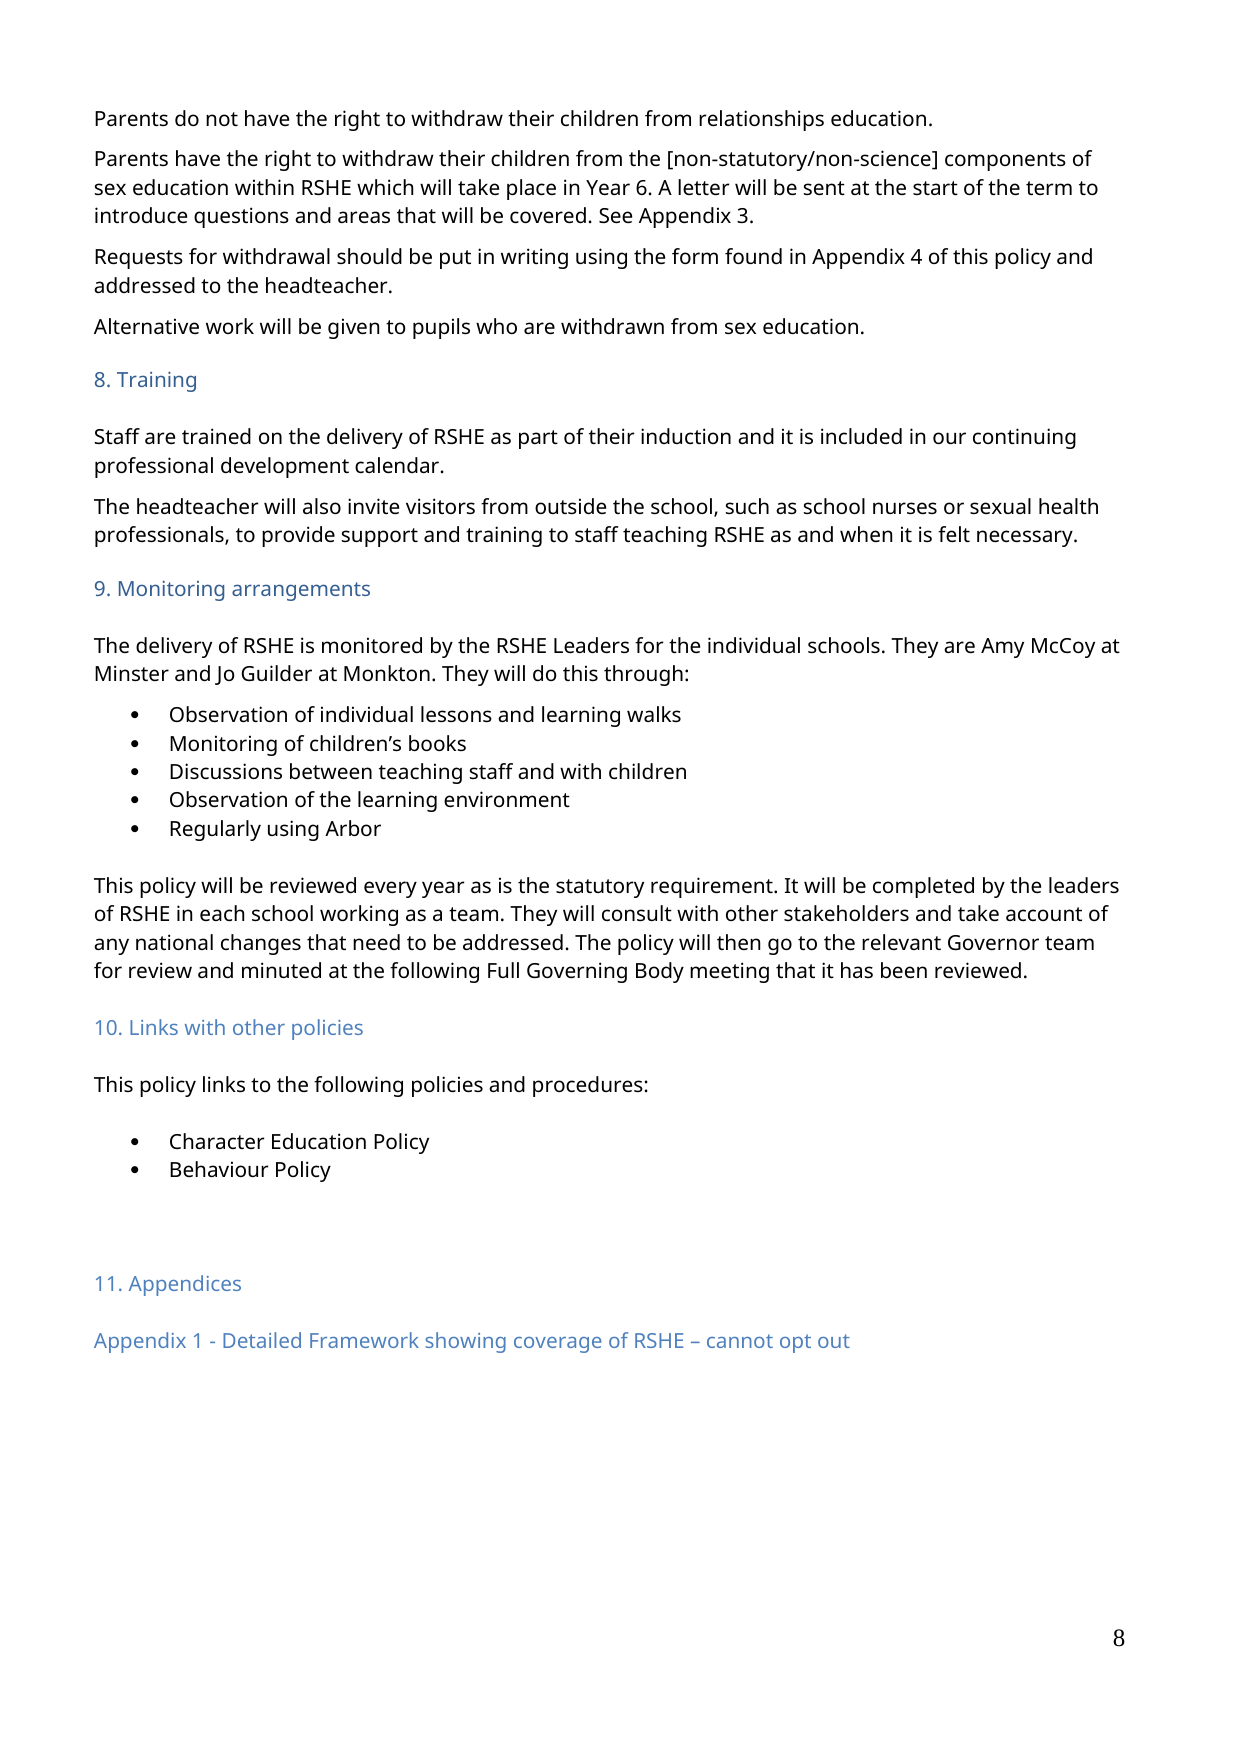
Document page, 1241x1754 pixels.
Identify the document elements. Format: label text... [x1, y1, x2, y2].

subtitle 9. Monitoring arrangements [94, 574, 1125, 602]
text 10. Links with other policies [94, 1013, 1125, 1041]
text Staff are trained on the delivery of RSHE as part of their induction and it is included in our continuing professional development calendar. [94, 422, 1125, 479]
list Discussions between teaching staff and with children [131, 757, 1125, 786]
list Observation of the learning environment [131, 786, 1125, 814]
list Monitoring of children’s books [131, 729, 1125, 757]
text Parents do not have the right to withdraw their children from relationships education. [94, 104, 1125, 132]
text This policy will be reviewed every year as is the statutory requirement. It will be completed by the leaders of RSHE in each school working as a team. They will consult with other stakeholders and take account of any national changes that need to be addressed. The policy will then go to the relevant Governor team for review and minuted at the following Full Governing Body meeting that it has been reviewed. [94, 871, 1125, 984]
list Observation of individual lessons and learning walks [131, 700, 1125, 729]
text The headteacher will also invite visitors from outside the school, such as school nurses or sexual health professionals, to provide support and training to staff teaching RSHE as and when it is felt necessary. [94, 492, 1125, 549]
text Requests for withdrawal should be put in writing using the form found in Appendix 4 of this policy and addressed to the headteacher. [94, 242, 1125, 299]
text Parents have the right to withdraw their children from the [non-statutory/non-science] components of sex education within RSHE which will take place in Year 6. A letter will be sent at the start of the term to introduce questions and areas that will be covered. See Appendix 3. [94, 144, 1125, 230]
subtitle 8. Training [94, 365, 1125, 394]
text 11. Appendices [94, 1269, 1125, 1297]
text Alternative work will be given to pupils who are withdrawn from sex education. [94, 312, 1125, 340]
text Appendix 1 - Detailed Framework showing coverage of RSHE – cannot opt out [94, 1326, 1125, 1354]
list Character Education Policy [131, 1127, 1125, 1155]
text The delivery of RSHE is monitored by the RSHE Leaders for the individual schools. They are Amy McCoy at Minster and Jo Guilder at Monkton. They will do this through: [94, 631, 1125, 688]
list Behaviour Policy [131, 1155, 1125, 1184]
list This policy links to the following policies and procedures: [94, 1070, 1125, 1098]
list Regularly using Arbor [131, 814, 1125, 842]
